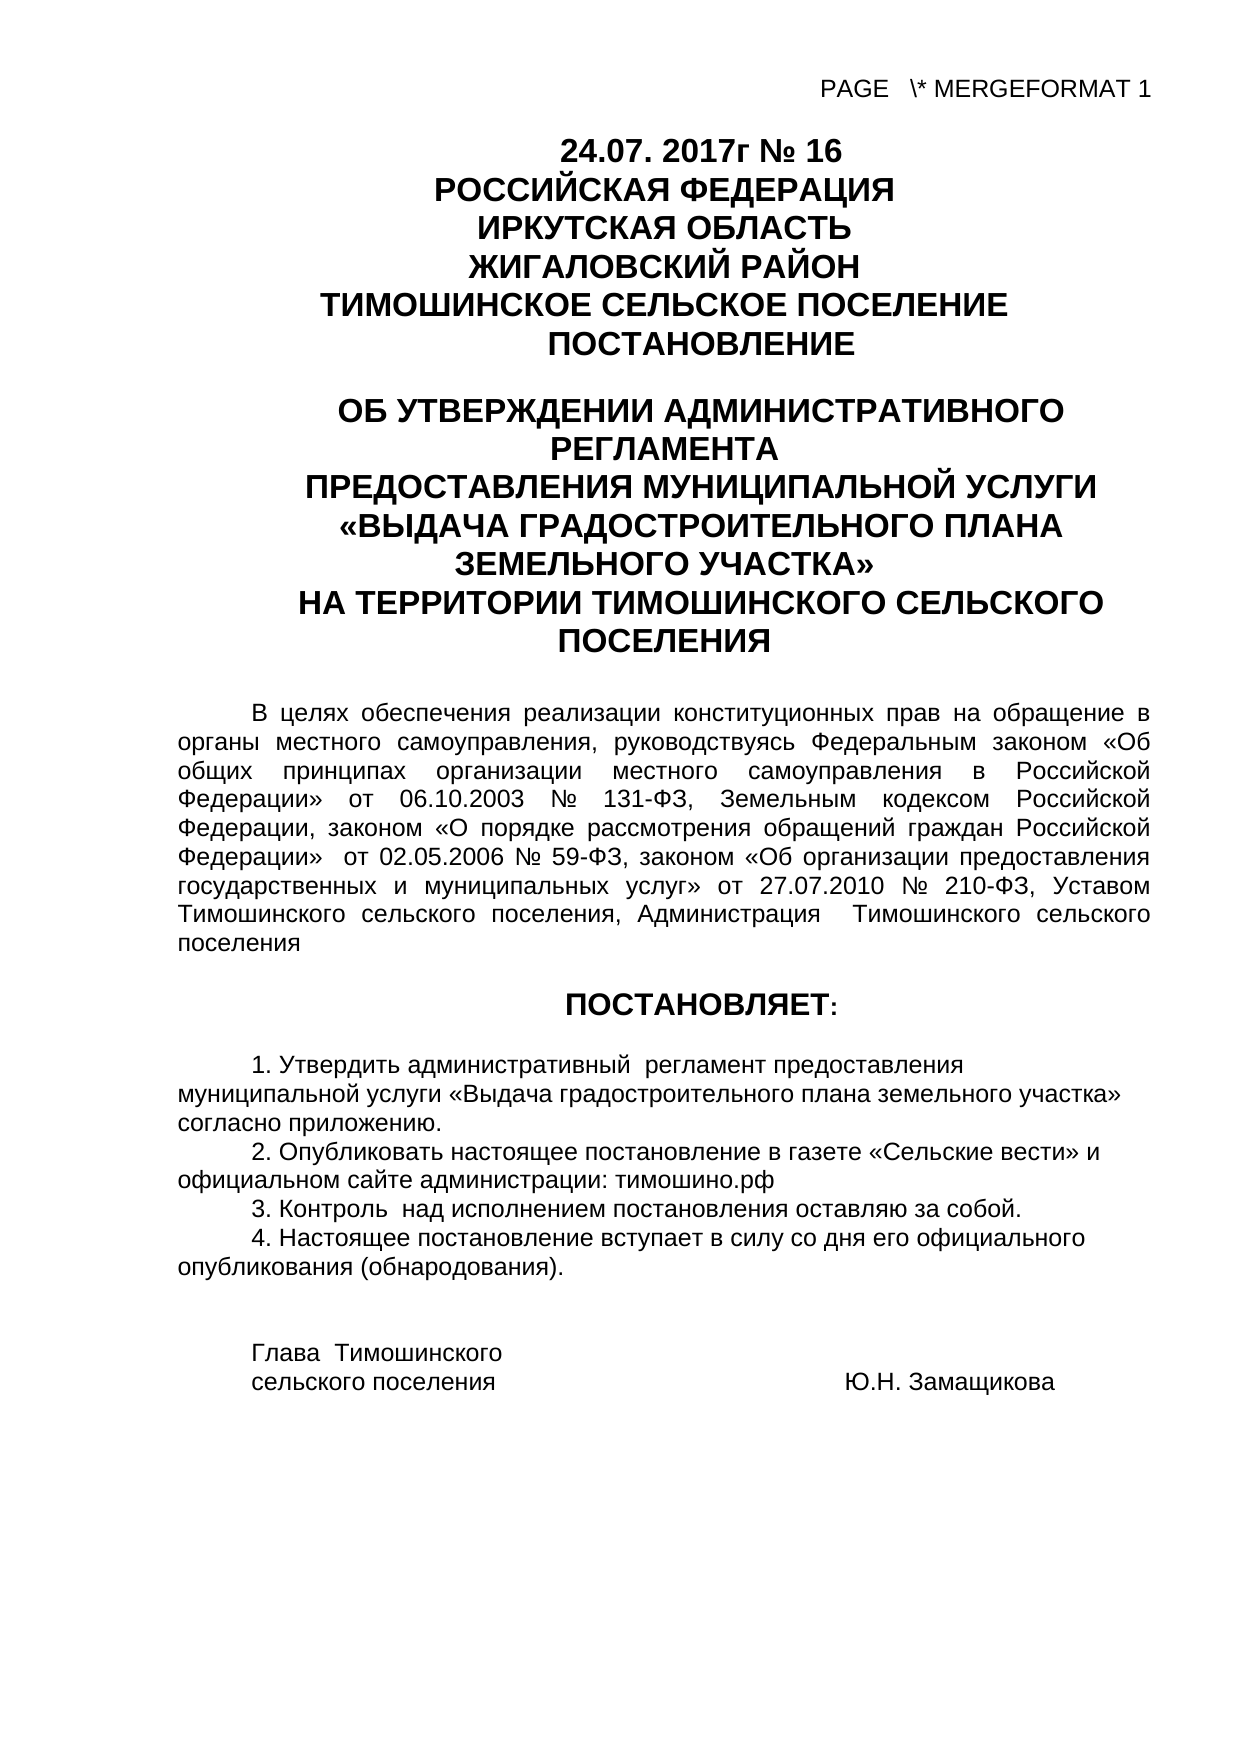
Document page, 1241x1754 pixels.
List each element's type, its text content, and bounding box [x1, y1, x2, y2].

text Глава Тимошинского [177, 1338, 1152, 1367]
text В целях обеспечения реализации конституционных прав на обращение в органы местного самоуправления, руководствуясь Федеральным законом «Об общих принципах организации местного самоуправления в Российской Федерации» от 06.10.2003 № 131-ФЗ, Земельным кодексом Российской Федерации, законом «О порядке рассмотрения обращений граждан Российской Федерации» от 02.05.2006 № 59-ФЗ, законом «Об организации предоставления государственных и муниципальных услуг» от 27.07.2010 № 210-ФЗ, Уставом Тимошинского сельского поселения, Администрация Тимошинского сельского поселения [177, 698, 1152, 957]
text ПОСТАНОВЛЕНИЕ [177, 323, 1152, 362]
text 4. Настоящее постановление вступает в силу со дня его официального опубликования (обнародования). [177, 1223, 1152, 1280]
text ПОСТАНОВЛЯЕТ: [177, 986, 1152, 1022]
text сельского поселения Ю.Н. Замащикова [177, 1367, 1152, 1395]
text ОБ УТВЕРЖДЕНИИ АДМИНИСТРАТИВНОГО РЕГЛАМЕНТА [177, 391, 1152, 468]
text 24.07. 2017г № 16 [177, 131, 1152, 170]
text ИРКУТСКАЯ ОБЛАСТЬ ЖИГАЛОВСКИЙ РАЙОН ТИМОШИНСКОЕ СЕЛЬСКОЕ ПОСЕЛЕНИЕ [177, 208, 1152, 323]
text 2. Опубликовать настоящее постановление в газете «Сельские вести» и официальном сайте администрации: тимошино.рф [177, 1137, 1152, 1194]
text НА ТЕРРИТОРИИ ТИМОШИНСКОГО СЕЛЬСКОГО ПОСЕЛЕНИЯ [177, 583, 1152, 660]
text РОССИЙСКАЯ ФЕДЕРАЦИЯ [177, 170, 1152, 208]
text ПРЕДОСТАВЛЕНИЯ МУНИЦИПАЛЬНОЙ УСЛУГИ [177, 468, 1152, 506]
text «ВЫДАЧА ГРАДОСТРОИТЕЛЬНОГО ПЛАНА ЗЕМЕЛЬНОГО УЧАСТКА» [177, 506, 1152, 583]
text 1. Утвердить административный регламент предоставления муниципальной услуги «Выдача градостроительного плана земельного участка» согласно приложению. [177, 1050, 1152, 1137]
text 3. Контроль над исполнением постановления оставляю за собой. [177, 1194, 1152, 1223]
